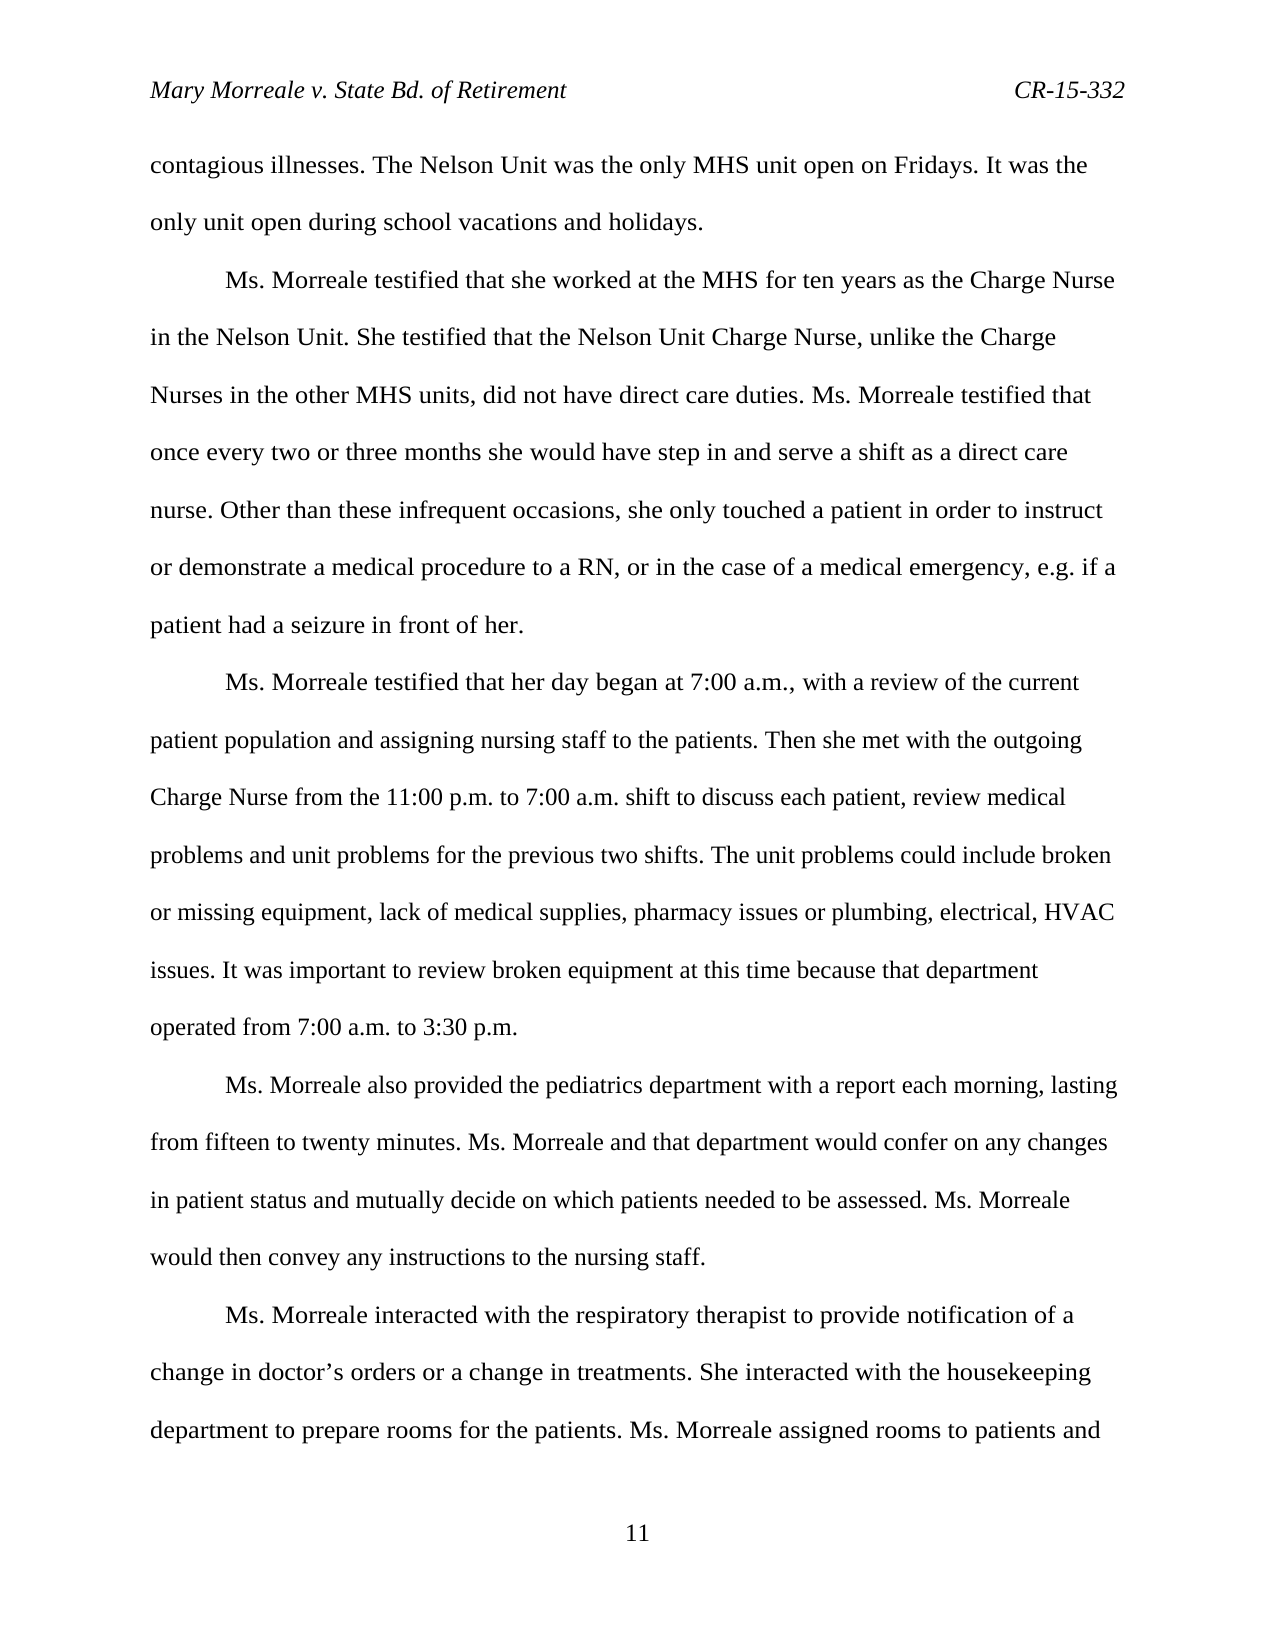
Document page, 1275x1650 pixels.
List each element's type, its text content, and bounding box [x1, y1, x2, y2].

text Ms. Morreale also provided the pediatrics department with a report each morning, lasting from fifteen to twenty minutes. Ms. Morreale and that department would confer on any changes in patient status and mutually decide on which patients needed to be assessed. Ms. Morreale would then convey any instructions to the nursing staff. [150, 1070, 1125, 1271]
text Ms. Morreale testified that she worked at the MHS for ten years as the Charge Nurse in the Nelson Unit. She testified that the Nelson Unit Charge Nurse, unlike the Charge Nurses in the other MHS units, did not have direct care duties. Ms. Morreale testified that once every two or three months she would have step in and serve a shift as a direct care nurse. Other than these infrequent occasions, she only touched a patient in order to instruct or demonstrate a medical procedure to a RN, or in the case of a medical emergency, e.g. if a patient had a seizure in front of her. [150, 265, 1125, 639]
text Ms. Morreale testified that her day began at 7:00 a.m., with a review of the current patient population and assigning nursing staff to the patients. Then she met with the outgoing Charge Nurse from the 11:00 p.m. to 7:00 a.m. shift to discuss each patient, review medical problems and unit problems for the previous two shifts. The unit problems could include broken or missing equipment, lack of medical supplies, pharmacy issues or plumbing, electrical, HVAC issues. It was important to review broken equipment at this time because that department operated from 7:00 a.m. to 3:30 p.m. [150, 667, 1125, 1041]
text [150, 150, 1125, 236]
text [150, 1300, 1125, 1444]
